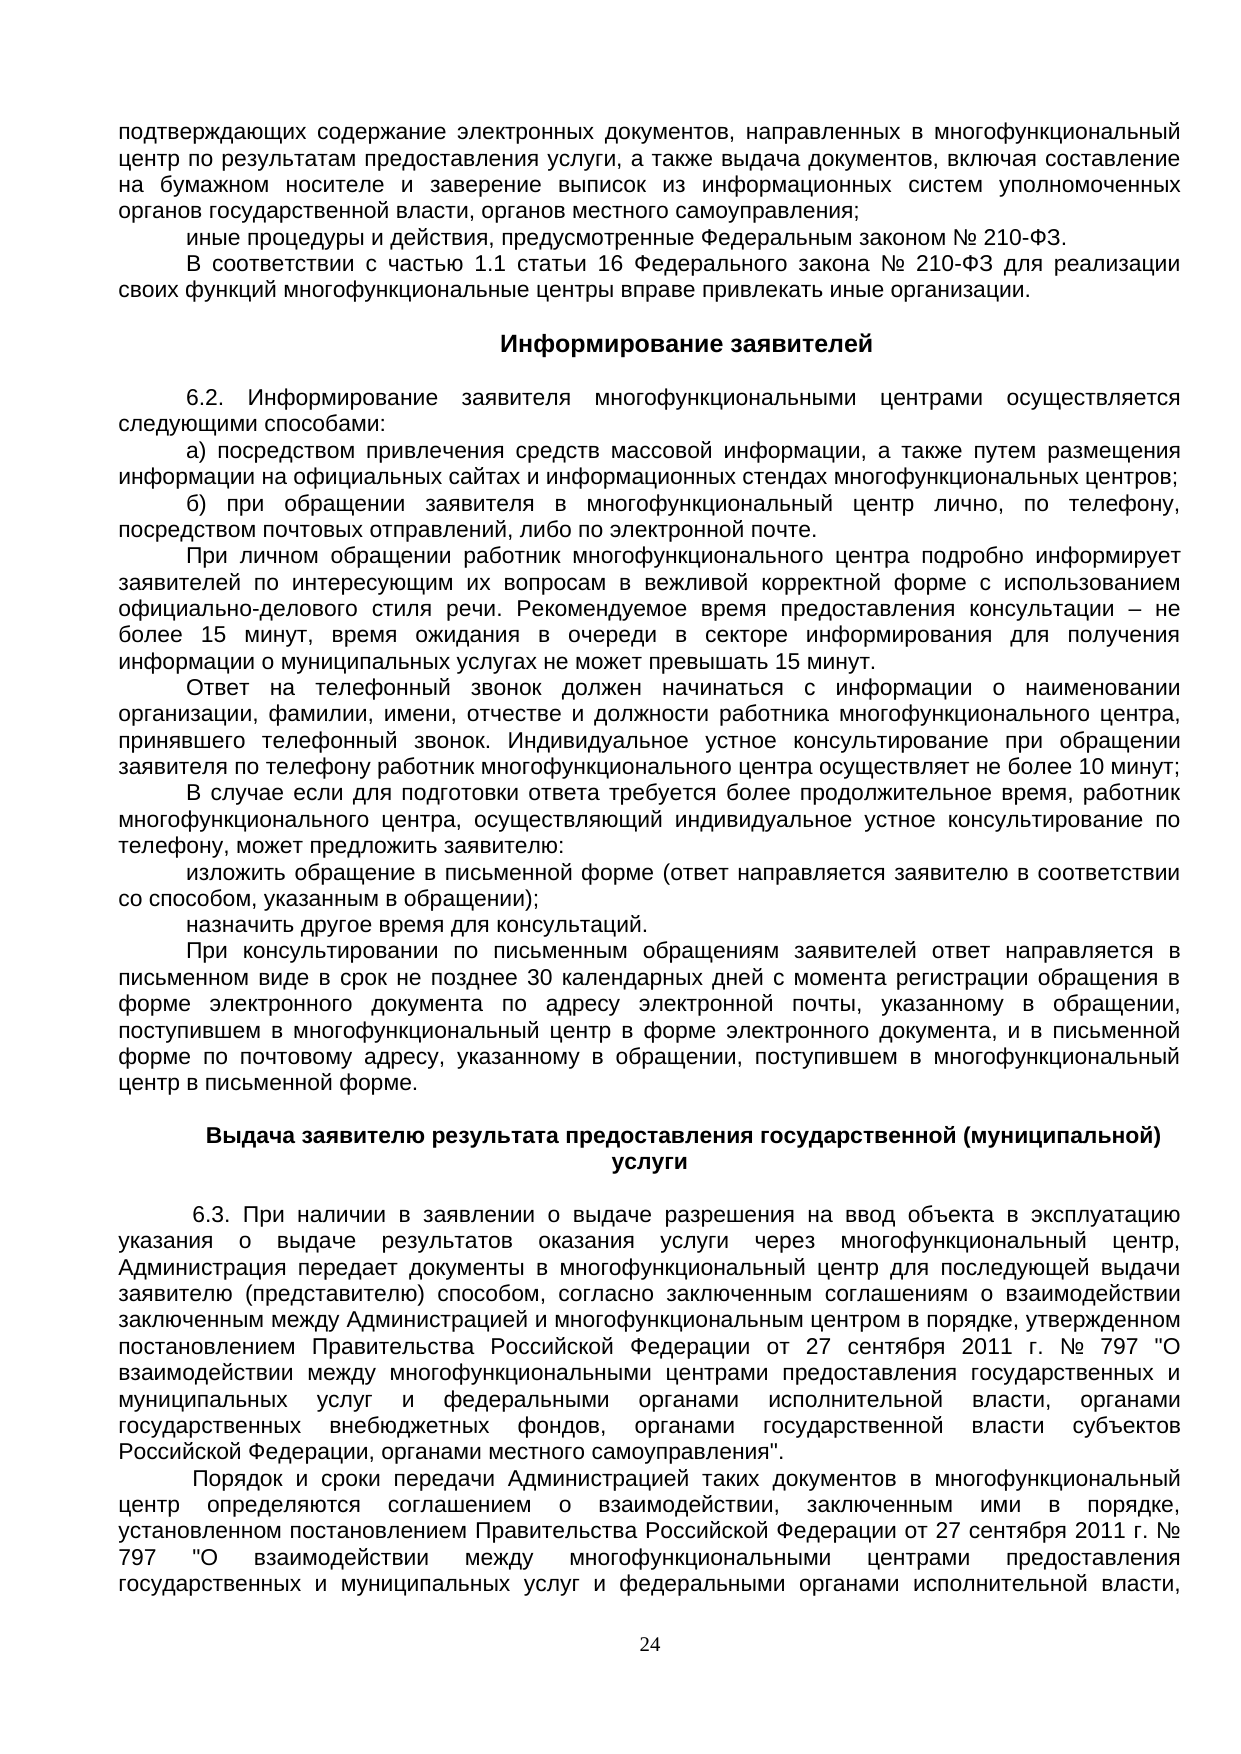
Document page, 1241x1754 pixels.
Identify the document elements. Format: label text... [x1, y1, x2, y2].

text назначить другое время для консультаций. [118, 911, 1181, 937]
text изложить обращение в письменной форме (ответ направляется заявителю в соответствии со способом, указанным в обращении); [118, 858, 1181, 911]
text В соответствии с частью 1.1 статьи 16 Федерального закона № 210-ФЗ для реализации своих функций многофункциональные центры вправе привлекать иные организации. [118, 250, 1181, 303]
text б) при обращении заявителя в многофункциональный центр лично, по телефону, посредством почтовых отправлений, либо по электронной почте. [118, 489, 1181, 542]
text 6.2. Информирование заявителя многофункциональными центрами осуществляется следующими способами: [118, 384, 1181, 437]
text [118, 118, 1181, 223]
text Информирование заявителей [118, 329, 1181, 358]
text иные процедуры и действия, предусмотренные Федеральным законом № 210-ФЗ. [118, 223, 1181, 250]
text При консультировании по письменным обращениям заявителей ответ направляется в письменном виде в срок не позднее 30 календарных дней с момента регистрации обращения в форме электронного документа по адресу электронной почты, указанному в обращении, поступившем в многофункциональный центр в форме электронного документа, и в письменной форме по почтовому адресу, указанному в обращении, поступившем в многофункциональный центр в письменной форме. [118, 937, 1181, 1096]
text Выдача заявителю результата предоставления государственной (муниципальной) услуги [118, 1122, 1181, 1175]
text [118, 1464, 1181, 1596]
text 6.3. При наличии в заявлении о выдаче разрешения на ввод объекта в эксплуатацию указания о выдаче результатов оказания услуги через многофункциональный центр, Администрация передает документы в многофункциональный центр для последующей выдачи заявителю (представителю) способом, согласно заключенным соглашениям о взаимодействии заключенным между Администрацией и многофункциональным центром в порядке, утвержденном постановлением Правительства Российской Федерации от 27 сентября 2011 г. № 797 "О взаимодействии между многофункциональными центрами предоставления государственных и муниципальных услуг и федеральными органами исполнительной власти, органами государственных внебюджетных фондов, органами государственной власти субъектов Российской Федерации, органами местного самоуправления". [118, 1201, 1181, 1464]
text При личном обращении работник многофункционального центра подробно информирует заявителей по интересующим их вопросам в вежливой корректной форме с использованием официально-делового стиля речи. Рекомендуемое время предоставления консультации – не более 15 минут, время ожидания в очереди в секторе информирования для получения информации о муниципальных услугах не может превышать 15 минут. [118, 542, 1181, 674]
text Ответ на телефонный звонок должен начинаться с информации о наименовании организации, фамилии, имени, отчестве и должности работника многофункционального центра, принявшего телефонный звонок. Индивидуальное устное консультирование при обращении заявителя по телефону работник многофункционального центра осуществляет не более 10 минут; [118, 674, 1181, 779]
text В случае если для подготовки ответа требуется более продолжительное время, работник многофункционального центра, осуществляющий индивидуальное устное консультирование по телефону, может предложить заявителю: [118, 779, 1181, 858]
text а) посредством привлечения средств массовой информации, а также путем размещения информации на официальных сайтах и информационных стендах многофункциональных центров; [118, 437, 1181, 489]
